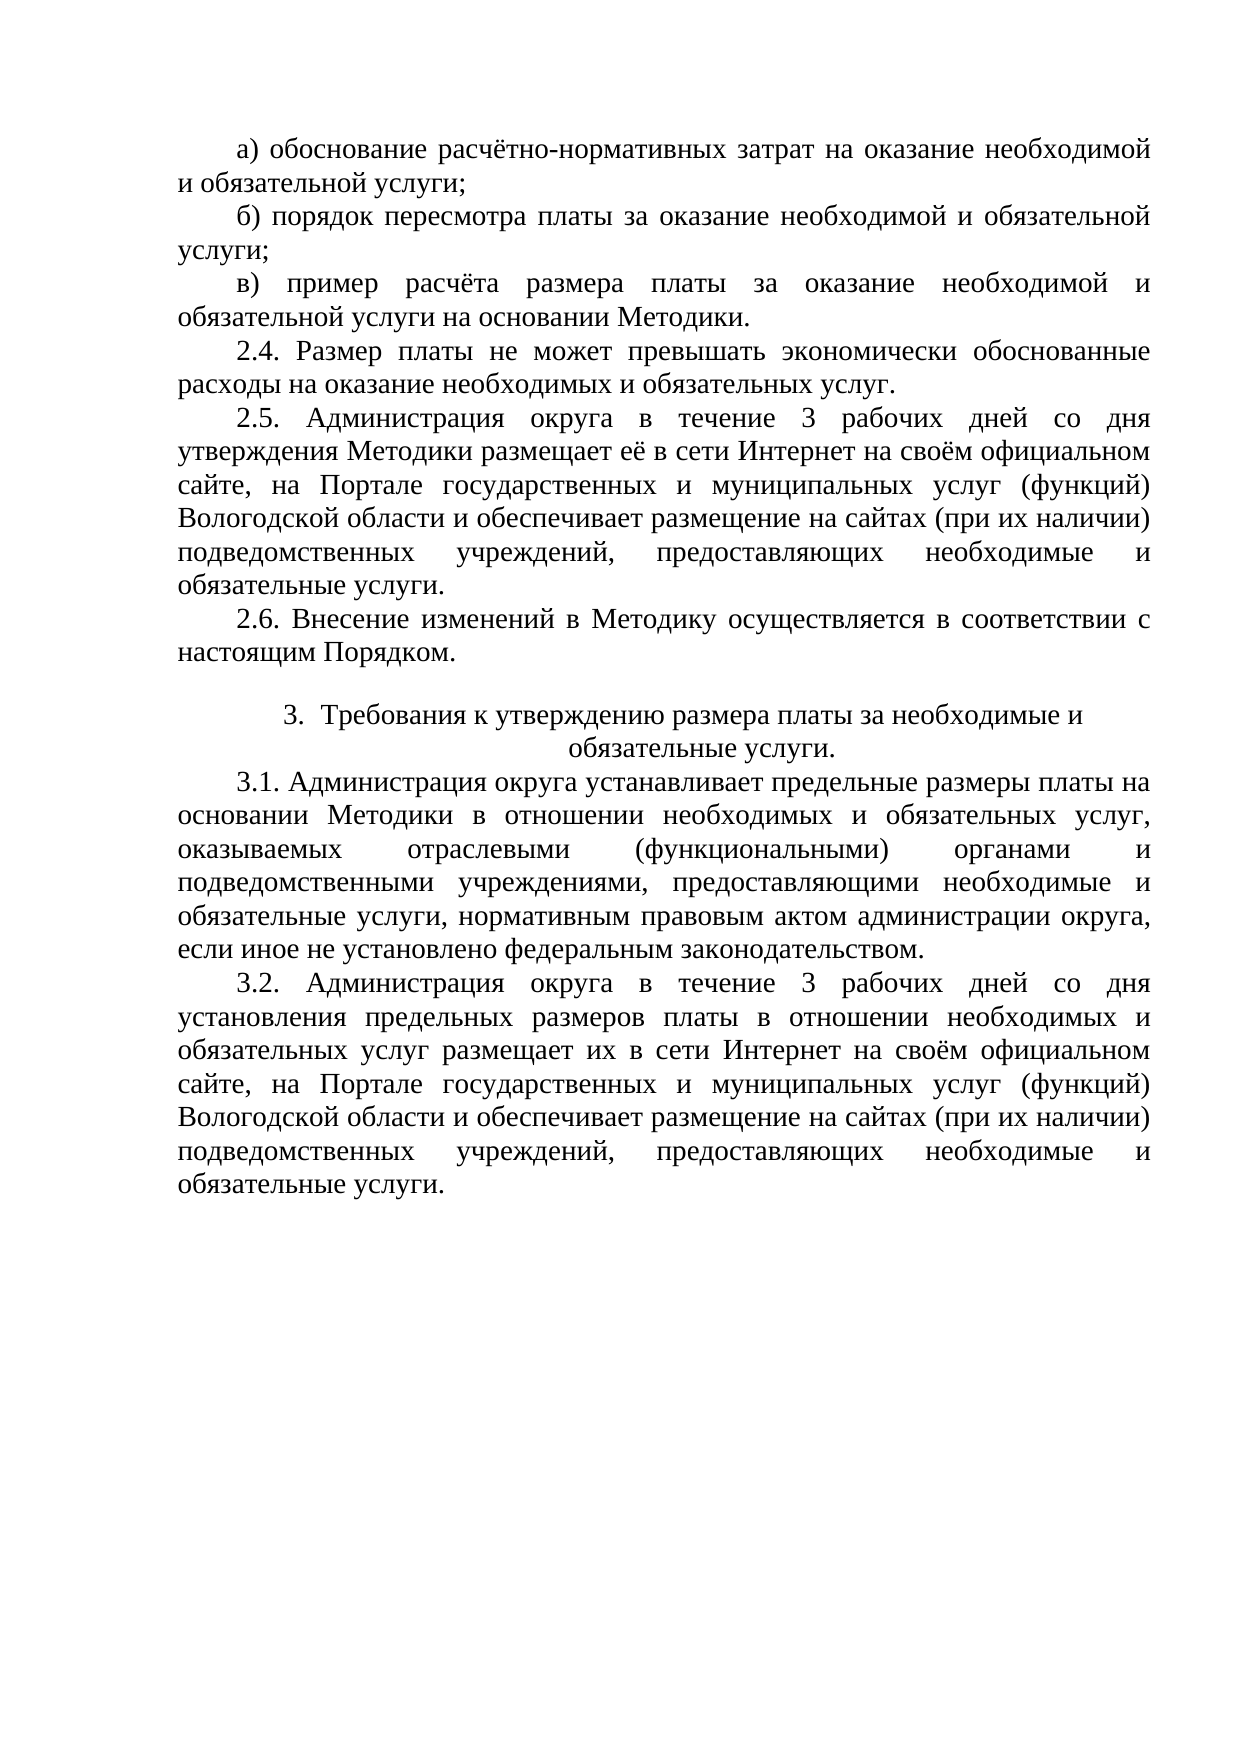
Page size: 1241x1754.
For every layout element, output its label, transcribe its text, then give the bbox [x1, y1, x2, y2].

text 2.6. Внесение изменений в Методику осуществляется в соответствии с настоящим Порядком. [177, 601, 1152, 668]
text 3.1. Администрация округа устанавливает предельные размеры платы на основании Методики в отношении необходимых и обязательных услуг, оказываемых отраслевыми (функциональными) органами и подведомственными учреждениями, предоставляющими необходимые и обязательные услуги, нормативным правовым актом администрации округа, если иное не установлено федеральным законодательством. [177, 764, 1152, 965]
text в) пример расчёта размера платы за оказание необходимой и обязательной услуги на основании Методики. [177, 266, 1152, 333]
list Требования к утверждению размера платы за необходимые и обязательные услуги. [215, 697, 1152, 764]
text 2.4. Размер платы не может превышать экономически обоснованные расходы на оказание необходимых и обязательных услуг. [177, 333, 1152, 400]
text 3.2. Администрация округа в течение 3 рабочих дней со дня установления предельных размеров платы в отношении необходимых и обязательных услуг размещает их в сети Интернет на своём официальном сайте, на Портале государственных и муниципальных услуг (функций) Вологодской области и обеспечивает размещение на сайтах (при их наличии) подведомственных учреждений, предоставляющих необходимые и обязательные услуги. [177, 965, 1152, 1200]
text б) порядок пересмотра платы за оказание необходимой и обязательной услуги; [177, 198, 1152, 266]
text 2.5. Администрация округа в течение 3 рабочих дней со дня утверждения Методики размещает её в сети Интернет на своём официальном сайте, на Портале государственных и муниципальных услуг (функций) Вологодской области и обеспечивает размещение на сайтах (при их наличии) подведомственных учреждений, предоставляющих необходимые и обязательные услуги. [177, 400, 1152, 601]
text а) обоснование расчётно-нормативных затрат на оказание необходимой и обязательной услуги; [177, 131, 1152, 198]
